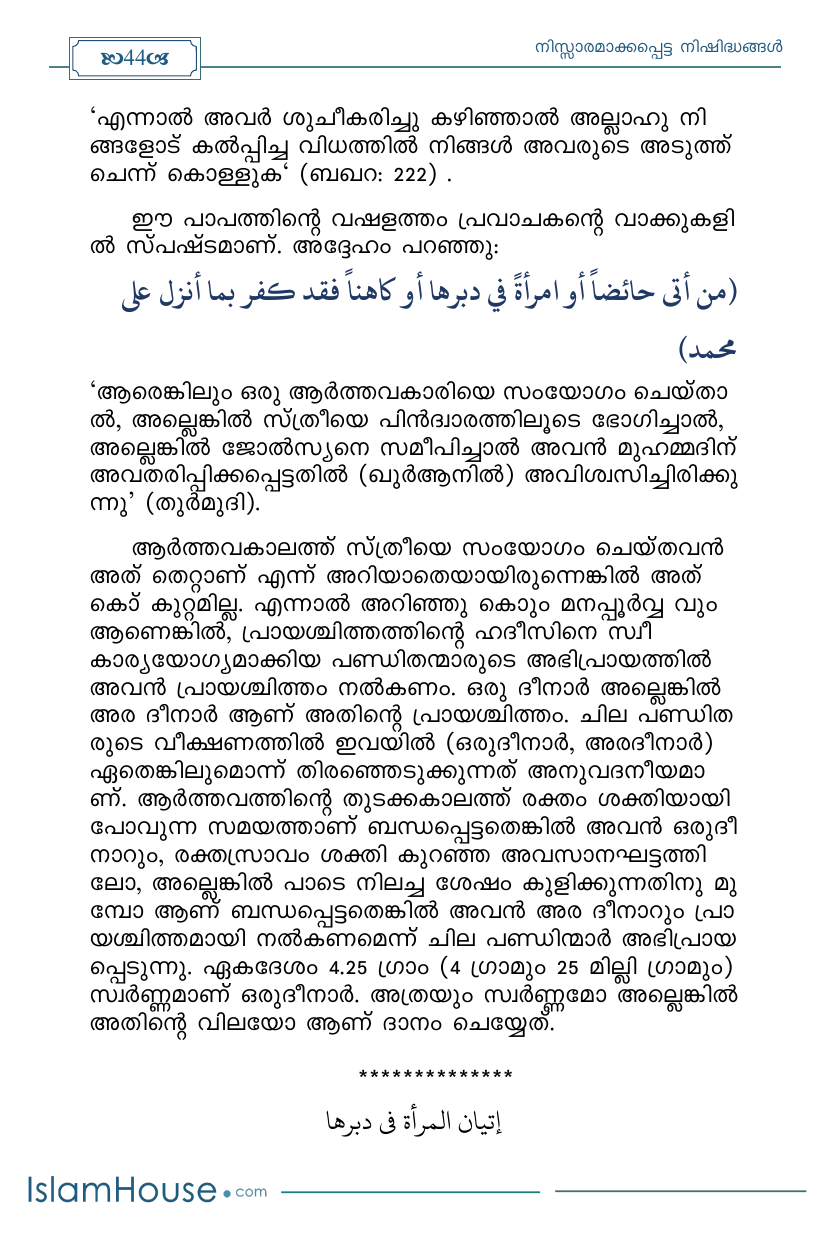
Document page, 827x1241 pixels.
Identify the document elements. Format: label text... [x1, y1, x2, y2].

text BÀ¯hIme¯v kv{Xosb kwtbmKw sNbvXh³ AXv sXämWv F¶v AdnbmsXbmbncps¶¦nÂ AXv sIm­v IpäanÃ. F¶mÂ Adnªp sIm­pw a\¸qÀÆ hpw BsW¦nÂ, {]mbÝn¯¯nsâ lZokns\ kzo ImcytbmKyam¡nb ]ÞnX·mcpsS A`n{]mb¯nÂ Ah³ {]mbÝn¯w \ÂIWw. Hcp Zo\mÀ AsÃ¦nÂ Ac Zo\mÀ BWv AXnsâ {]mbÝn¯w. Nne ]ÞnX cpsS ho£W¯nÂ ChbnÂ (HcpZo\mÀ, AcZo\mÀ) GsX¦nepsam¶v XncsªSp¡p¶Xv A\phZ\obam Wv. BÀ¯h¯nsâ XpS¡Ime¯v càw iànbmbn t]mhp¶ kab¯mWv _Ôs¸«sX¦nÂ Ah³ HcpZo \mdpw, cà{kmhw iàn Ipdª Ahkm\L«¯n tem, AsÃ¦nÂ ]msS \ne¨ tijw Ipfn¡p¶Xn\p ap t¼m BWv _Ôs¸«sX¦nÂ Ah³ Ac Zo\mdpw {]m bÝn¯ambn \ÂIWsa¶v Nne ]Þn·mÀ A`n{]mb s¸Sp¶p. GItZiw 4.25 {Kmw (4 {Kmapw 25 anÃn {Kmapw) kzÀ®amWv HcpZo\mÀ. A{Xbpw kzÀ®tam AsÃ¦nÂ AXnsâ hnetbm BWv Zm\w sNt¿­Xv. [89, 537, 738, 1040]
picture [20, 1171, 541, 1209]
picture [548, 1170, 807, 1208]
text "Bsc¦nepw Hcp BÀ¯hImcnsb kwtbmKw sNbvXm Â, AsÃ¦nÂ kv{Xosb ]n³Zzmc¯neqsS t`mKn¨mÂ, AsÃ¦nÂ tPmÂkys\ kao]n¨mÂ Ah³ apl½Zn\v AhXcn¸n¡s¸«XnÂ (JpÀB\nÂ) Ahnizkn¨ncn¡p ¶p' (XpÀapZn). [89, 381, 738, 521]
text ************** [89, 1068, 738, 1096]
text (من أتى حائضاً أو امرأةً في دبرها أو كاهناً فقد كفر بما أنزل على محمد) [89, 264, 738, 377]
text إتيان المرأة في دبرها [89, 1096, 738, 1147]
text Cu ]m]¯nsâ hjf¯w {]hmNIsâ hm¡pIfn Â kv]jvSamWv. At±lw ]dªp: ----------------------------- [89, 208, 738, 264]
text "F¶mÂ AhÀ ipNoIcn¨p IgnªmÂ AÃmlp \n §tfmSv IÂ¸n¨ hn[¯nÂ \n§Ä AhcpsS ASp¯v sN¶v sImÅpI" (_Jd: 222) . [89, 107, 738, 191]
